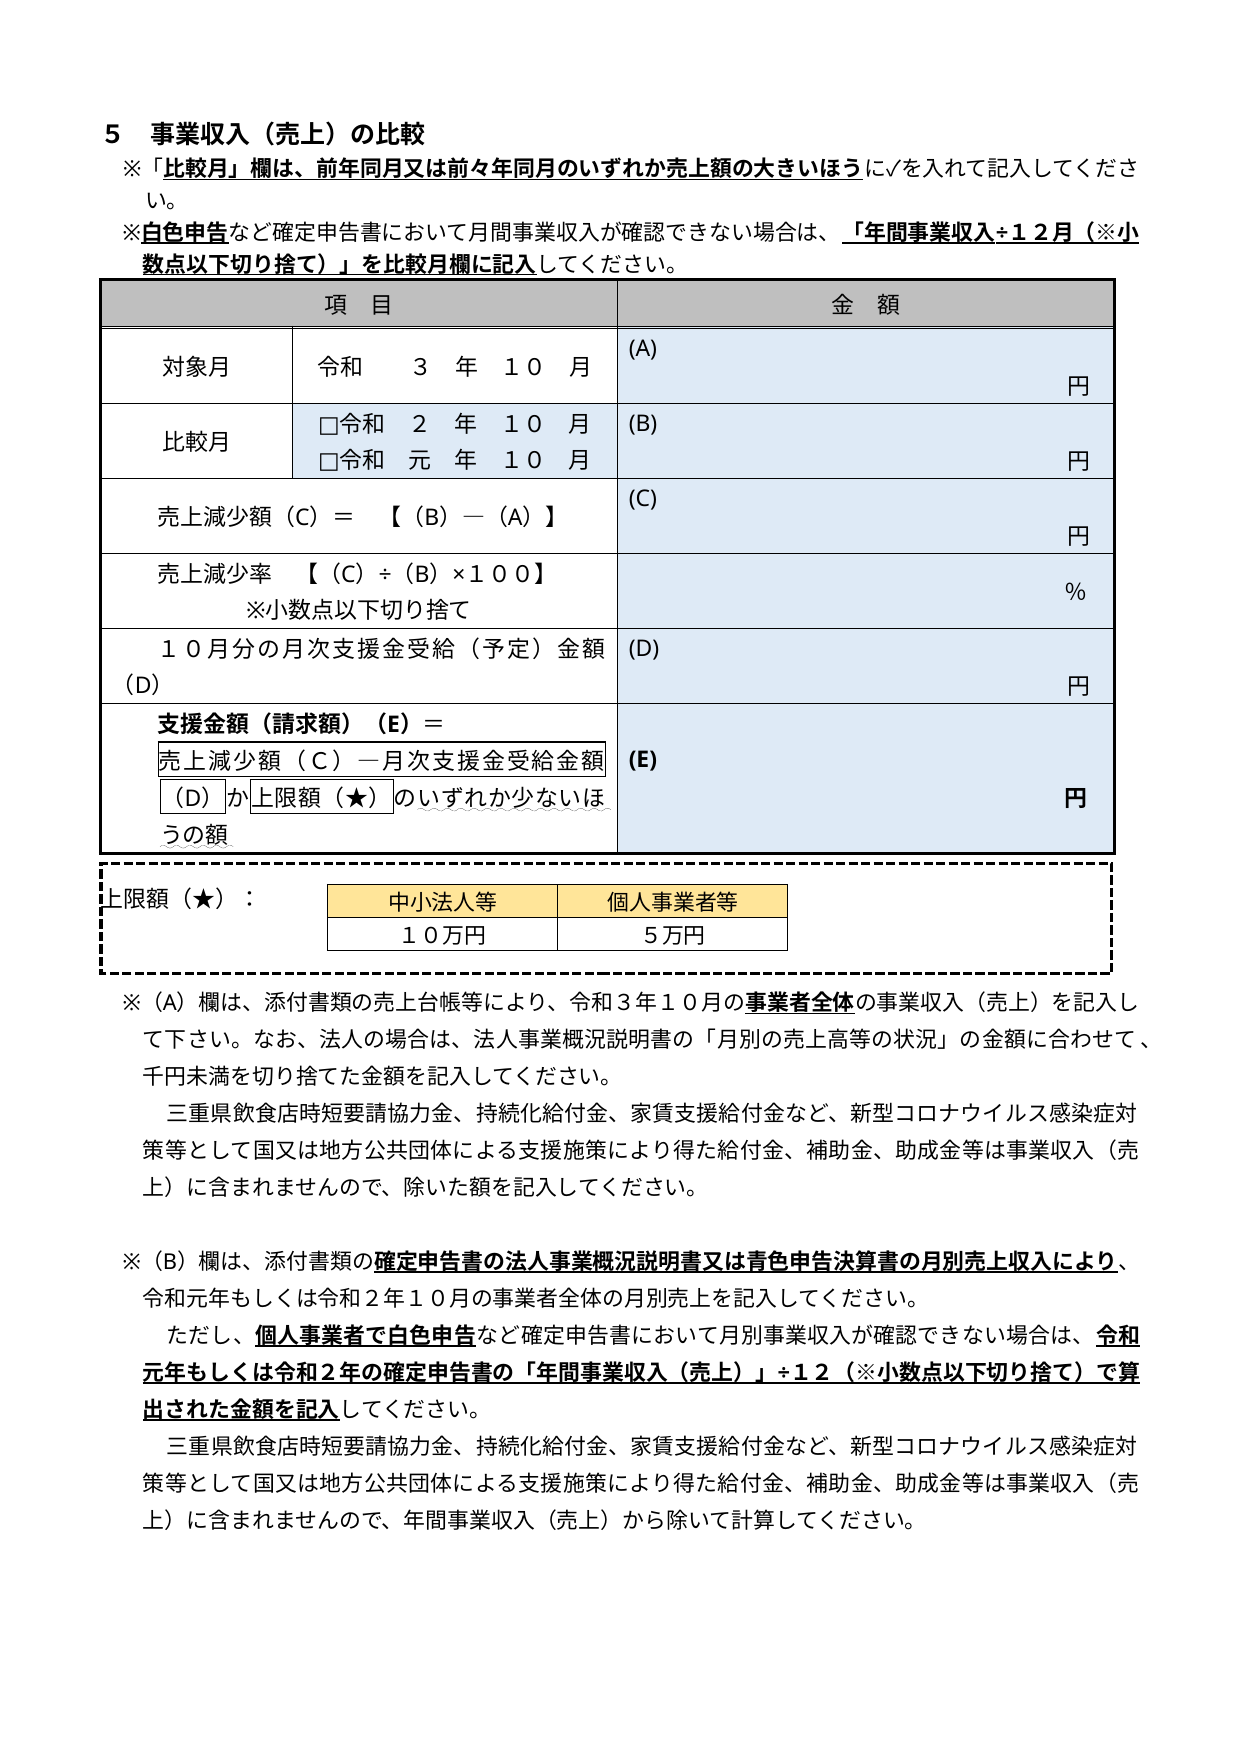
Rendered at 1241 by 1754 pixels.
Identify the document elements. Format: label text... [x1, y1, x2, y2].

table_cell 令和 ３ 年 １０ 月 [293, 329, 617, 403]
table_cell ５万円 [558, 918, 787, 949]
table_cell 対象月 [102, 329, 292, 403]
text 上限額（★）： [100, 881, 1140, 914]
table_cell １０万円 [328, 918, 557, 949]
table_header 項 目 [102, 281, 617, 326]
text ※（B）欄は、添付書類の確定申告書の法人事業概況説明書又は青色申告決算書の月別売上収入により、令和元年もしくは令和２年１０月の事業者全体の月別売上を記入してください。 [122, 1242, 1140, 1316]
table_cell 売上減少額（C）＝ 【（B）―（A）】 [102, 479, 617, 553]
table_cell 比較月 [102, 404, 292, 478]
table_header 金 額 [618, 281, 1113, 326]
table_cell 売上減少率 【（C）÷（B）×１００】 ※小数点以下切り捨て [102, 554, 617, 628]
table_header 個人事業者等 [558, 885, 787, 917]
table_cell (A) 円 [618, 329, 1113, 403]
table_cell (C) 円 [618, 479, 1113, 553]
table_cell (B) 円 [618, 404, 1113, 478]
text ただし、個人事業者で白色申告など確定申告書において月別事業収入が確認できない場合は、令和元年もしくは令和２年の確定申告書の「年間事業収入（売上）」÷１２（※小数点以下切り捨て）で算出された金額を記入してください。 [122, 1316, 1140, 1427]
table_cell ％ [618, 554, 1113, 628]
text ５ 事業収入（売上）の比較 [100, 114, 1140, 151]
table_cell １０月分の月次支援金受給（予定）金額（D） [102, 629, 617, 703]
table_cell 支援金額（請求額）（E）＝ 売上減少額（Ｃ）―月次支援金受給金額（D）か上限額（★）のいずれか少ないほうの額 [102, 704, 617, 852]
text ※「比較月」欄は、前年同月又は前々年同月のいずれか売上額の大きいほうに✓を入れて記入してください。 [123, 151, 1140, 215]
text 三重県飲食店時短要請協力金、持続化給付金、家賃支援給付金など、新型コロナウイルス感染症対策等として国又は地方公共団体による支援施策により得た給付金、補助金、助成金等は事業収入（売上）に含まれませんので、年間事業収入（売上）から除いて計算してください。 [122, 1427, 1140, 1537]
table_cell □令和 ２ 年 １０ 月 □令和 元 年 １０ 月 [293, 404, 617, 478]
text ※（A）欄は、添付書類の売上台帳等により、令和３年１０月の事業者全体の事業収入（売上）を記入して下さい。なお、法人の場合は、法人事業概況説明書の「月別の売上高等の状況」の金額に合わせて、千円未満を切り捨てた金額を記入してください。 [122, 983, 1140, 1094]
table_cell (E) 円 [618, 704, 1113, 852]
table_cell (D) 円 [618, 629, 1113, 703]
table_header 中小法人等 [328, 885, 557, 917]
text 三重県飲食店時短要請協力金、持続化給付金、家賃支援給付金など、新型コロナウイルス感染症対策等として国又は地方公共団体による支援施策により得た給付金、補助金、助成金等は事業収入（売上）に含まれませんので、除いた額を記入してください。 [122, 1094, 1140, 1205]
text ※白色申告など確定申告書において月間事業収入が確認できない場合は、「年間事業収入÷１２月（※小数点以下切り捨て）」を比較月欄に記入してください。 [122, 215, 1140, 278]
